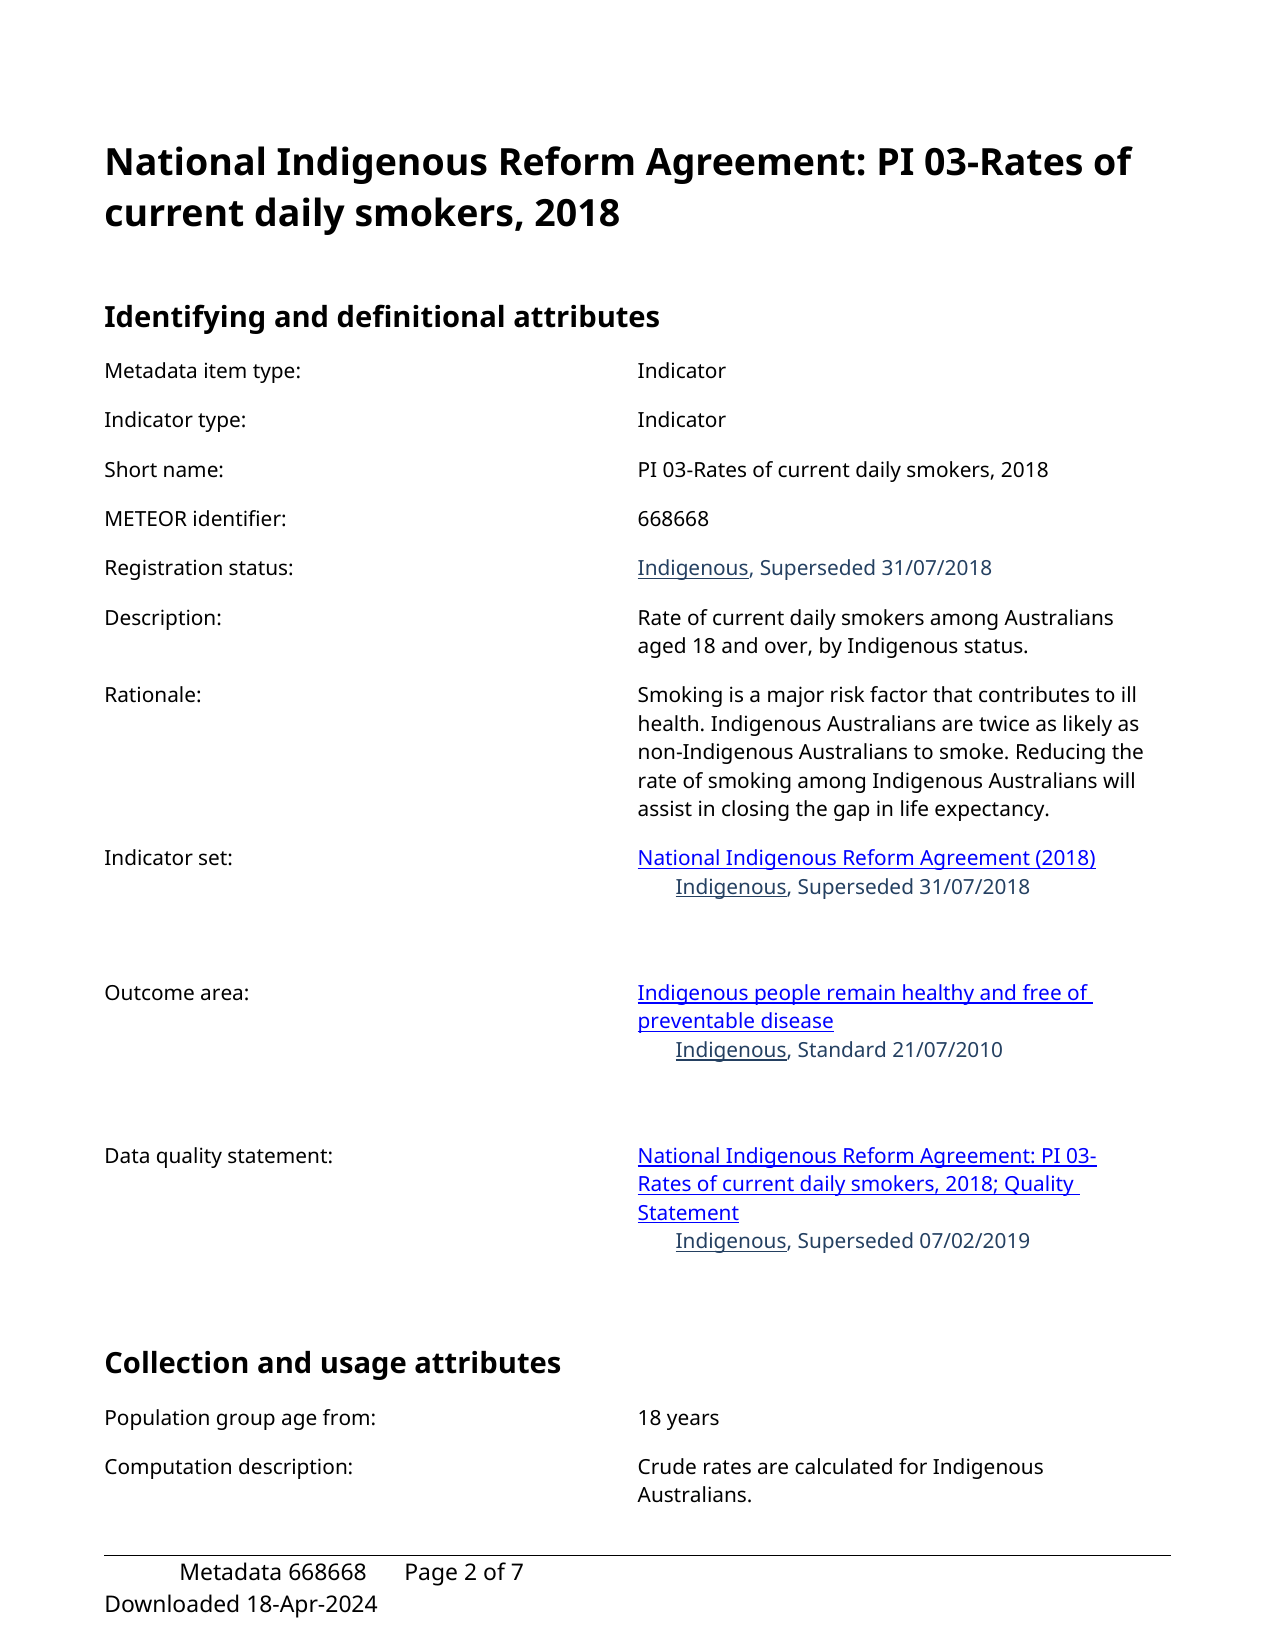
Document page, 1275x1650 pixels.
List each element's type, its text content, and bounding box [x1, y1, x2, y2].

table_cell Indigenous, Superseded 31/07/2018 [626, 543, 1159, 592]
table_cell Outcome area: [93, 968, 626, 1131]
table_cell Indicator set: [93, 833, 626, 968]
table_cell Smoking is a major risk factor that contributes to ill health. Indigenous Australians are twice as likely as non-Indigenous Australians to smoke. Reducing the rate of smoking among Indigenous Australians will assist in closing the gap in life expectancy. [626, 670, 1159, 833]
table_cell Indicator [626, 346, 1159, 395]
table_cell Indigenous people remain healthy and free of preventable disease Indigenous, Standard 21/07/2010 [626, 968, 1159, 1131]
table_header Identifying and definitional attributes [93, 250, 1159, 346]
table_cell METEOR identifier: [93, 494, 626, 543]
table_cell National Indigenous Reform Agreement (2018) Indigenous, Superseded 31/07/2018 [626, 833, 1159, 968]
table_header Collection and usage attributes [93, 1296, 1159, 1392]
table_cell Registration status: [93, 543, 626, 592]
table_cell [626, 1442, 1159, 1536]
table_cell 18 years [626, 1393, 1159, 1442]
table_cell Rate of current daily smokers among Australians aged 18 and over, by Indigenous status. [626, 592, 1159, 670]
table_cell Metadata item type: [93, 346, 626, 395]
table_cell PI 03-Rates of current daily smokers, 2018 [626, 445, 1159, 494]
table_cell Short name: [93, 445, 626, 494]
table_cell Description: [93, 592, 626, 670]
table_cell 668668 [626, 494, 1159, 543]
table_cell Population group age from: [93, 1393, 626, 1442]
table_cell Data quality statement: [93, 1131, 626, 1265]
table_cell Rationale: [93, 670, 626, 833]
table_cell Indicator [626, 395, 1159, 444]
table_cell National Indigenous Reform Agreement: PI 03-Rates of current daily smokers, 2018; Quality Statement Indigenous, Superseded 07/02/2019 [626, 1131, 1159, 1265]
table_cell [93, 1442, 626, 1536]
table_cell Indicator type: [93, 395, 626, 444]
subtitle National Indigenous Reform Agreement: PI 03-Rates of current daily smokers, 2018 [104, 135, 1171, 237]
